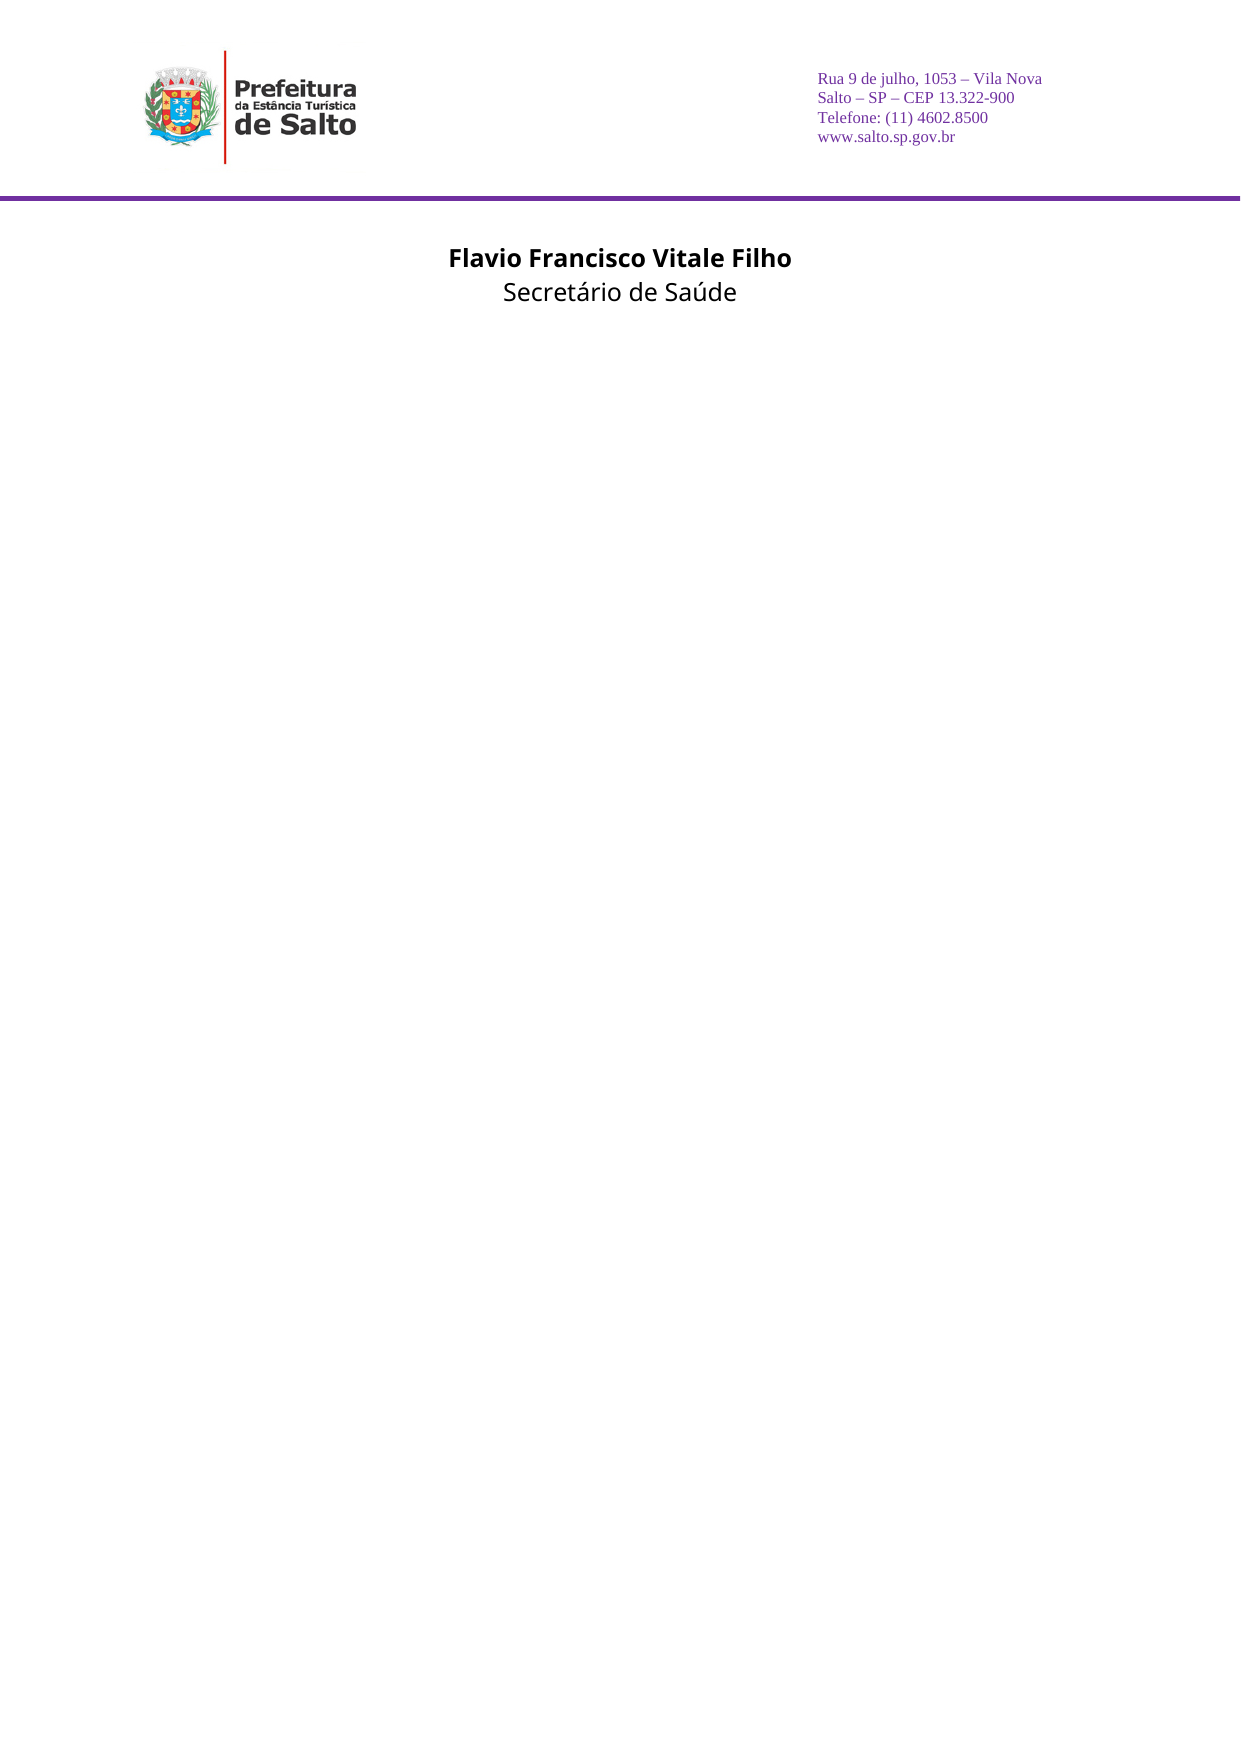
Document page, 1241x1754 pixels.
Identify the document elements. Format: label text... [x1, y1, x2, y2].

text Flavio Francisco Vitale Filho [177, 241, 1063, 275]
text Secretário de Saúde [177, 275, 1063, 309]
picture [126, 17, 376, 195]
